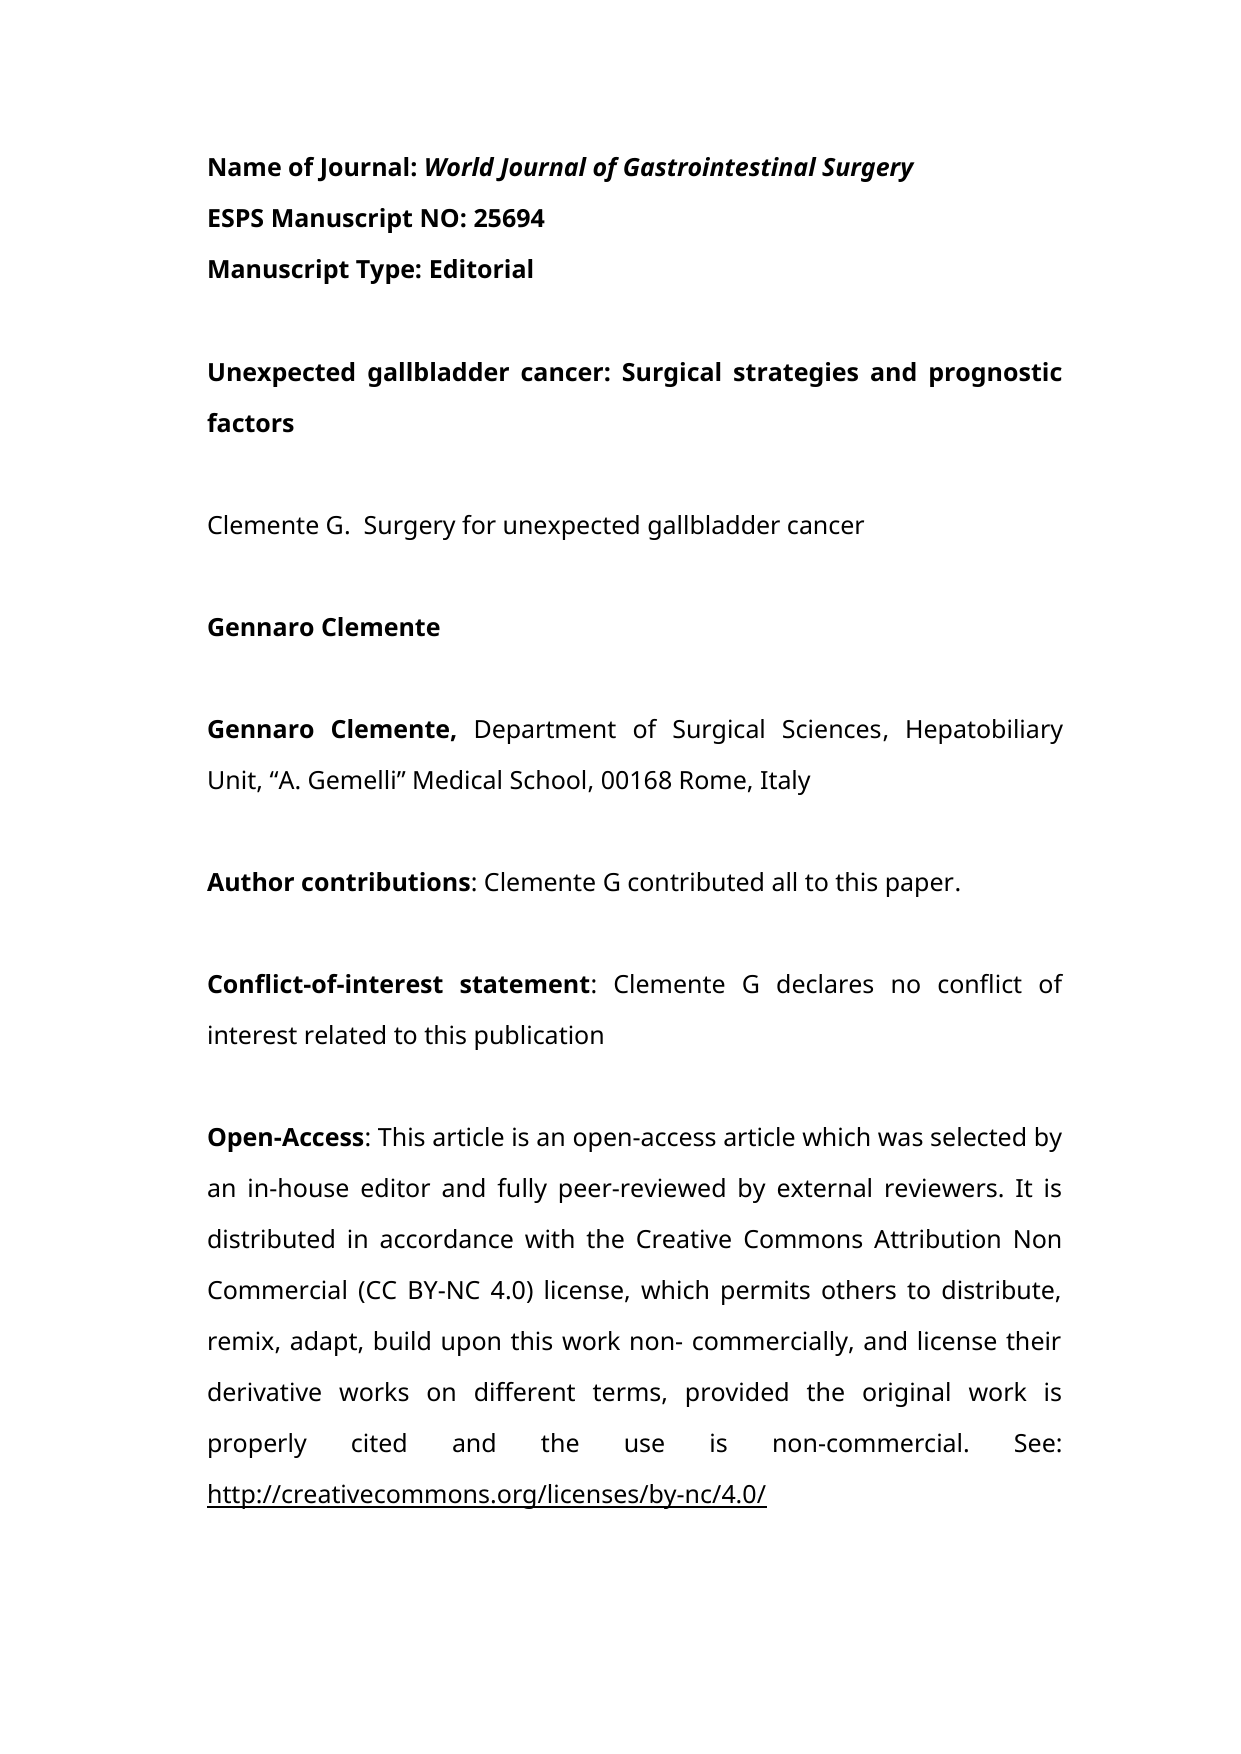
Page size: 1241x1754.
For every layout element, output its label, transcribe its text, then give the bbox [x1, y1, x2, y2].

text Unexpected gallbladder cancer: Surgical strategies and prognostic factors [207, 354, 1063, 439]
text Conflict-of-interest statement: Clemente G declares no conflict of interest related to this publication [207, 967, 1063, 1052]
text Author contributions: Clemente G contributed all to this paper. [207, 864, 1063, 899]
text ESPS Manuscript NO: 25694 [207, 201, 1063, 235]
text Gennaro Clemente [207, 609, 1063, 643]
text Name of Journal: World Journal of Gastrointestinal Surgery [207, 150, 1063, 184]
text Clemente G. Surgery for unexpected gallbladder cancer [207, 507, 1063, 541]
text Gennaro Clemente, Department of Surgical Sciences, Hepatobiliary Unit, “A. Gemelli” Medical School, 00168 Rome, Italy [207, 711, 1063, 797]
text Open-Access: This article is an open-access article which was selected by an in-house editor and fully peer-reviewed by external reviewers. It is distributed in accordance with the Creative Commons Attribution Non Commercial (CC BY-NC 4.0) license, which permits others to distribute, remix, adapt, build upon this work non- commercially, and license their derivative works on different terms, provided the original work is properly cited and the use is non-commercial. See: http://creativecommons.org/licenses/by-nc/4.0/ [207, 1120, 1063, 1511]
text Manuscript Type: Editorial [207, 252, 1063, 286]
